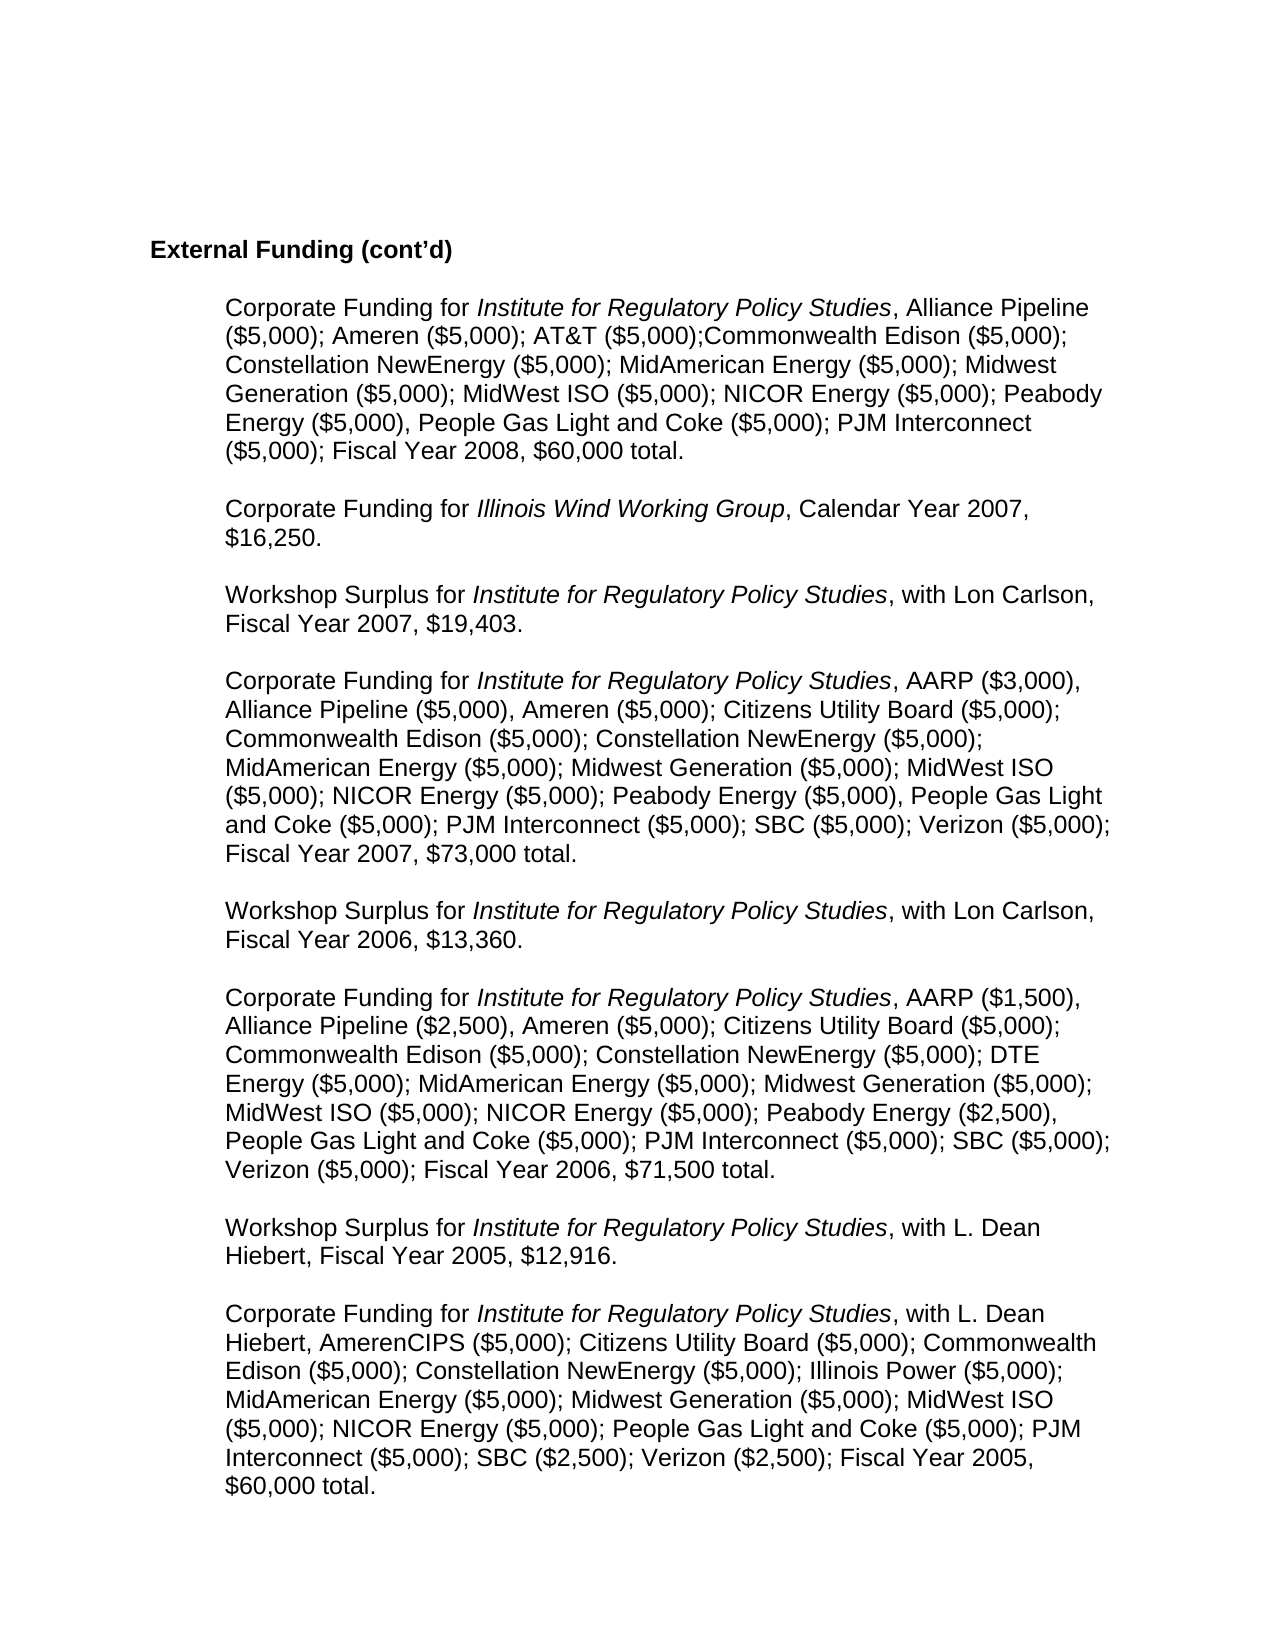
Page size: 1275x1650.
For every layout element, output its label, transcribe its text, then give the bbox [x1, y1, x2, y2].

text Workshop Surplus for Institute for Regulatory Policy Studies, with Lon Carlson, Fiscal Year 2006, $13,360. [225, 896, 1125, 954]
text Corporate Funding for Institute for Regulatory Policy Studies, AARP ($3,000), Alliance Pipeline ($5,000), Ameren ($5,000); Citizens Utility Board ($5,000); Commonwealth Edison ($5,000); Constellation NewEnergy ($5,000); MidAmerican Energy ($5,000); Midwest Generation ($5,000); MidWest ISO ($5,000); NICOR Energy ($5,000); Peabody Energy ($5,000), People Gas Light and Coke ($5,000); PJM Interconnect ($5,000); SBC ($5,000); Verizon ($5,000); Fiscal Year 2007, $73,000 total. [225, 666, 1125, 867]
text Corporate Funding for Institute for Regulatory Policy Studies, AARP ($1,500), Alliance Pipeline ($2,500), Ameren ($5,000); Citizens Utility Board ($5,000); Commonwealth Edison ($5,000); Constellation NewEnergy ($5,000); DTE Energy ($5,000); MidAmerican Energy ($5,000); Midwest Generation ($5,000); MidWest ISO ($5,000); NICOR Energy ($5,000); Peabody Energy ($2,500), People Gas Light and Coke ($5,000); PJM Interconnect ($5,000); SBC ($5,000); Verizon ($5,000); Fiscal Year 2006, $71,500 total. [225, 982, 1125, 1184]
text Corporate Funding for Institute for Regulatory Policy Studies, with L. Dean Hiebert, AmerenCIPS ($5,000); Citizens Utility Board ($5,000); Commonwealth Edison ($5,000); Constellation NewEnergy ($5,000); Illinois Power ($5,000); MidAmerican Energy ($5,000); Midwest Generation ($5,000); MidWest ISO ($5,000); NICOR Energy ($5,000); People Gas Light and Coke ($5,000); PJM Interconnect ($5,000); SBC ($2,500); Verizon ($2,500); Fiscal Year 2005, $60,000 total. [225, 1299, 1125, 1500]
text Workshop Surplus for Institute for Regulatory Policy Studies, with Lon Carlson, Fiscal Year 2007, $19,403. [225, 580, 1125, 637]
text Workshop Surplus for Institute for Regulatory Policy Studies, with L. Dean Hiebert, Fiscal Year 2005, $12,916. [225, 1212, 1125, 1270]
text Corporate Funding for Institute for Regulatory Policy Studies, Alliance Pipeline ($5,000); Ameren ($5,000); AT&T ($5,000);Commonwealth Edison ($5,000); Constellation NewEnergy ($5,000); MidAmerican Energy ($5,000); Midwest Generation ($5,000); MidWest ISO ($5,000); NICOR Energy ($5,000); Peabody Energy ($5,000), People Gas Light and Coke ($5,000); PJM Interconnect ($5,000); Fiscal Year 2008, $60,000 total. [225, 292, 1125, 465]
text Corporate Funding for Illinois Wind Working Group, Calendar Year 2007, $16,250. [225, 494, 1125, 551]
text External Funding (cont’d) [150, 235, 1125, 264]
